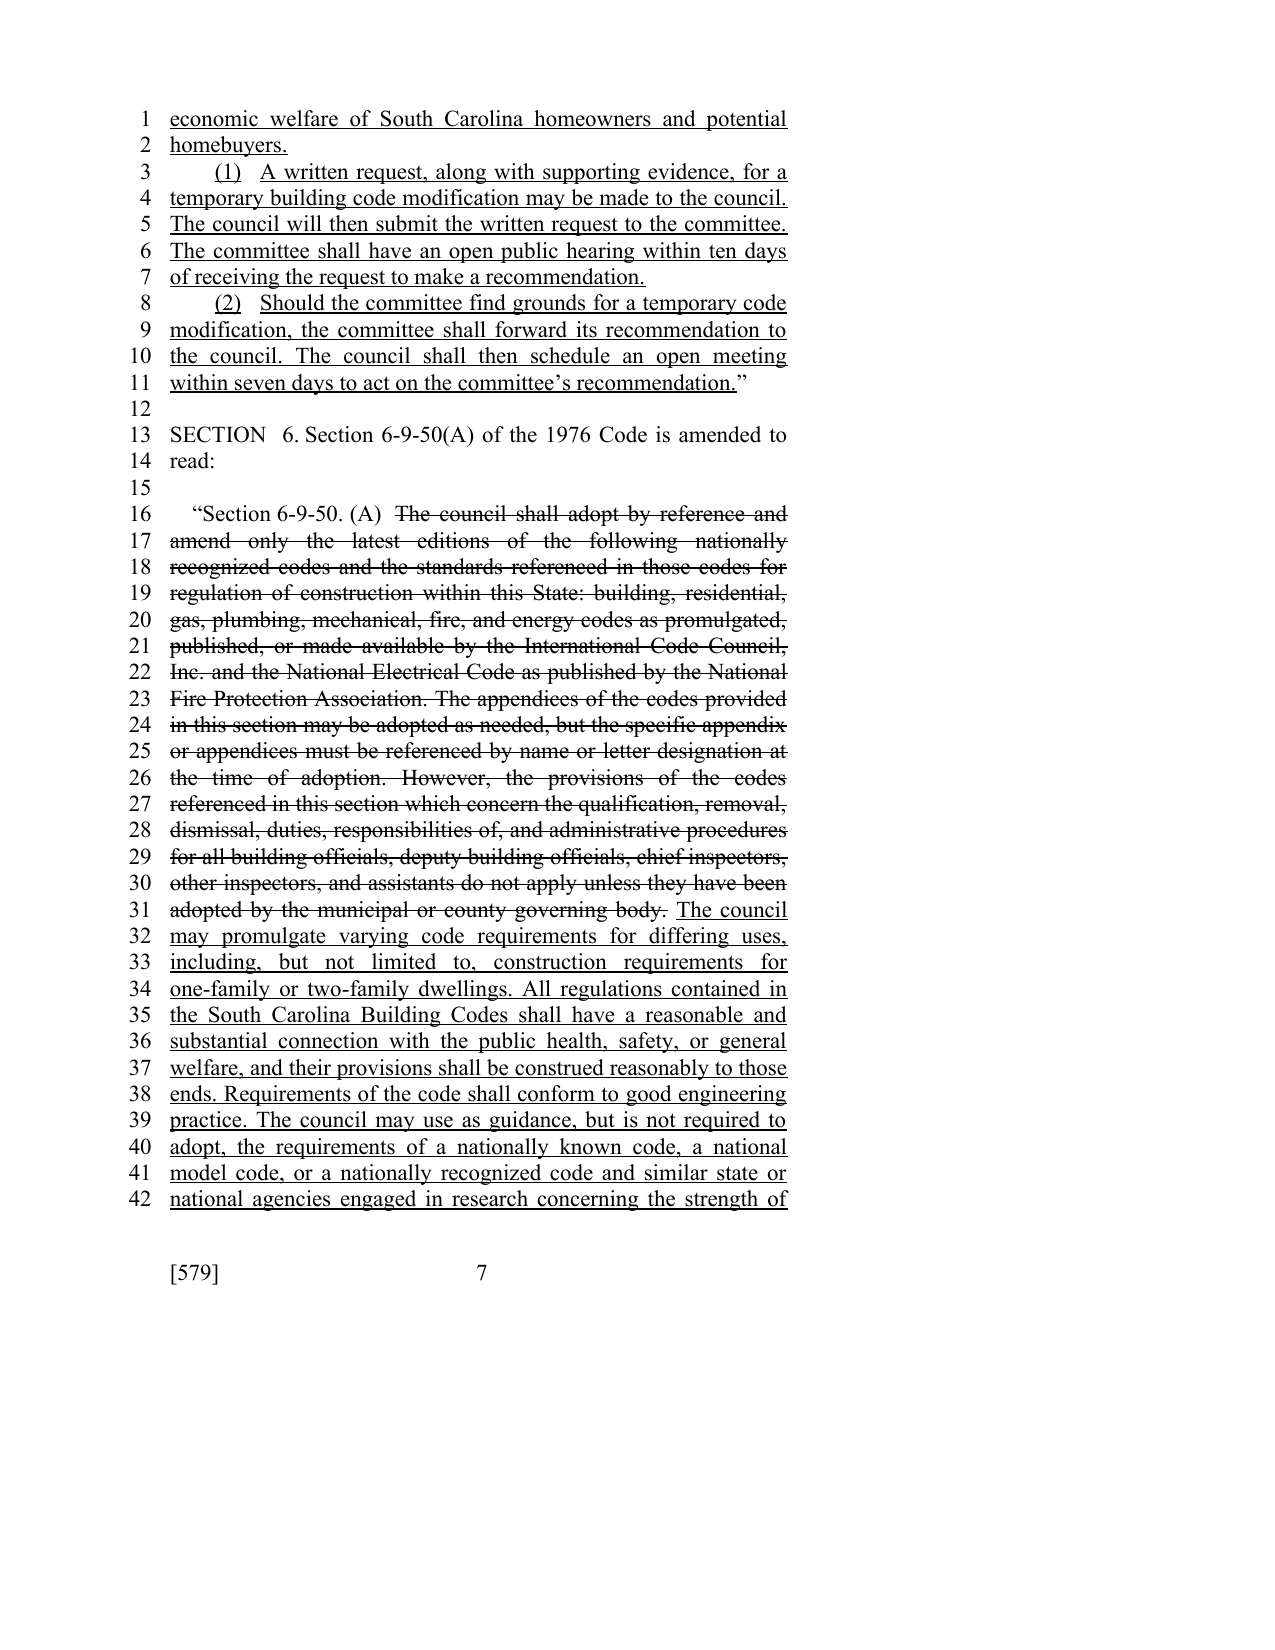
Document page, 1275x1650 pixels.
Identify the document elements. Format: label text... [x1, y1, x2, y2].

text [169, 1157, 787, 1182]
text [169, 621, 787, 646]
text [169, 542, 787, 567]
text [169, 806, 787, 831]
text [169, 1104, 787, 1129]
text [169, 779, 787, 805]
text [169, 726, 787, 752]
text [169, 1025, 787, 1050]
text (2) Should the committee find grounds for a temporary code modification, the committee shall forward its recommendation to the council. The council shall then schedule an open meeting within seven days to act on the committee’s recommendation.” [169, 340, 787, 365]
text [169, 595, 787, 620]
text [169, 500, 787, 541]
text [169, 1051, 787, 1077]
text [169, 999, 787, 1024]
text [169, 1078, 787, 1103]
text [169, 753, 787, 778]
text (1) A written request, along with supporting evidence, for a temporary building code modification may be made to the council. The council will then submit the written request to the committee. The committee shall have an open public hearing within ten days of receiving the request to make a recommendation. [169, 158, 787, 207]
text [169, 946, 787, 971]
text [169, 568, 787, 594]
text SECTION 6. Section 6-9-50(A) of the 1976 Code is amended to read: [169, 421, 787, 474]
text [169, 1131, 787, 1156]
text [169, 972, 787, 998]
text (2) Should the committee find grounds for a temporary code modification, the committee shall forward its recommendation to the council. The council shall then schedule an open meeting within seven days to act on the committee’s recommendation.” [169, 289, 787, 339]
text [169, 129, 787, 158]
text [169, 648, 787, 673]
text (2) Should the committee find grounds for a temporary code modification, the committee shall forward its recommendation to the council. The council shall then schedule an open meeting within seven days to act on the committee’s recommendation.” [169, 366, 787, 395]
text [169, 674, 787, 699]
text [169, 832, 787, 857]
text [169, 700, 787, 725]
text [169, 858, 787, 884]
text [169, 105, 787, 128]
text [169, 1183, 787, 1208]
